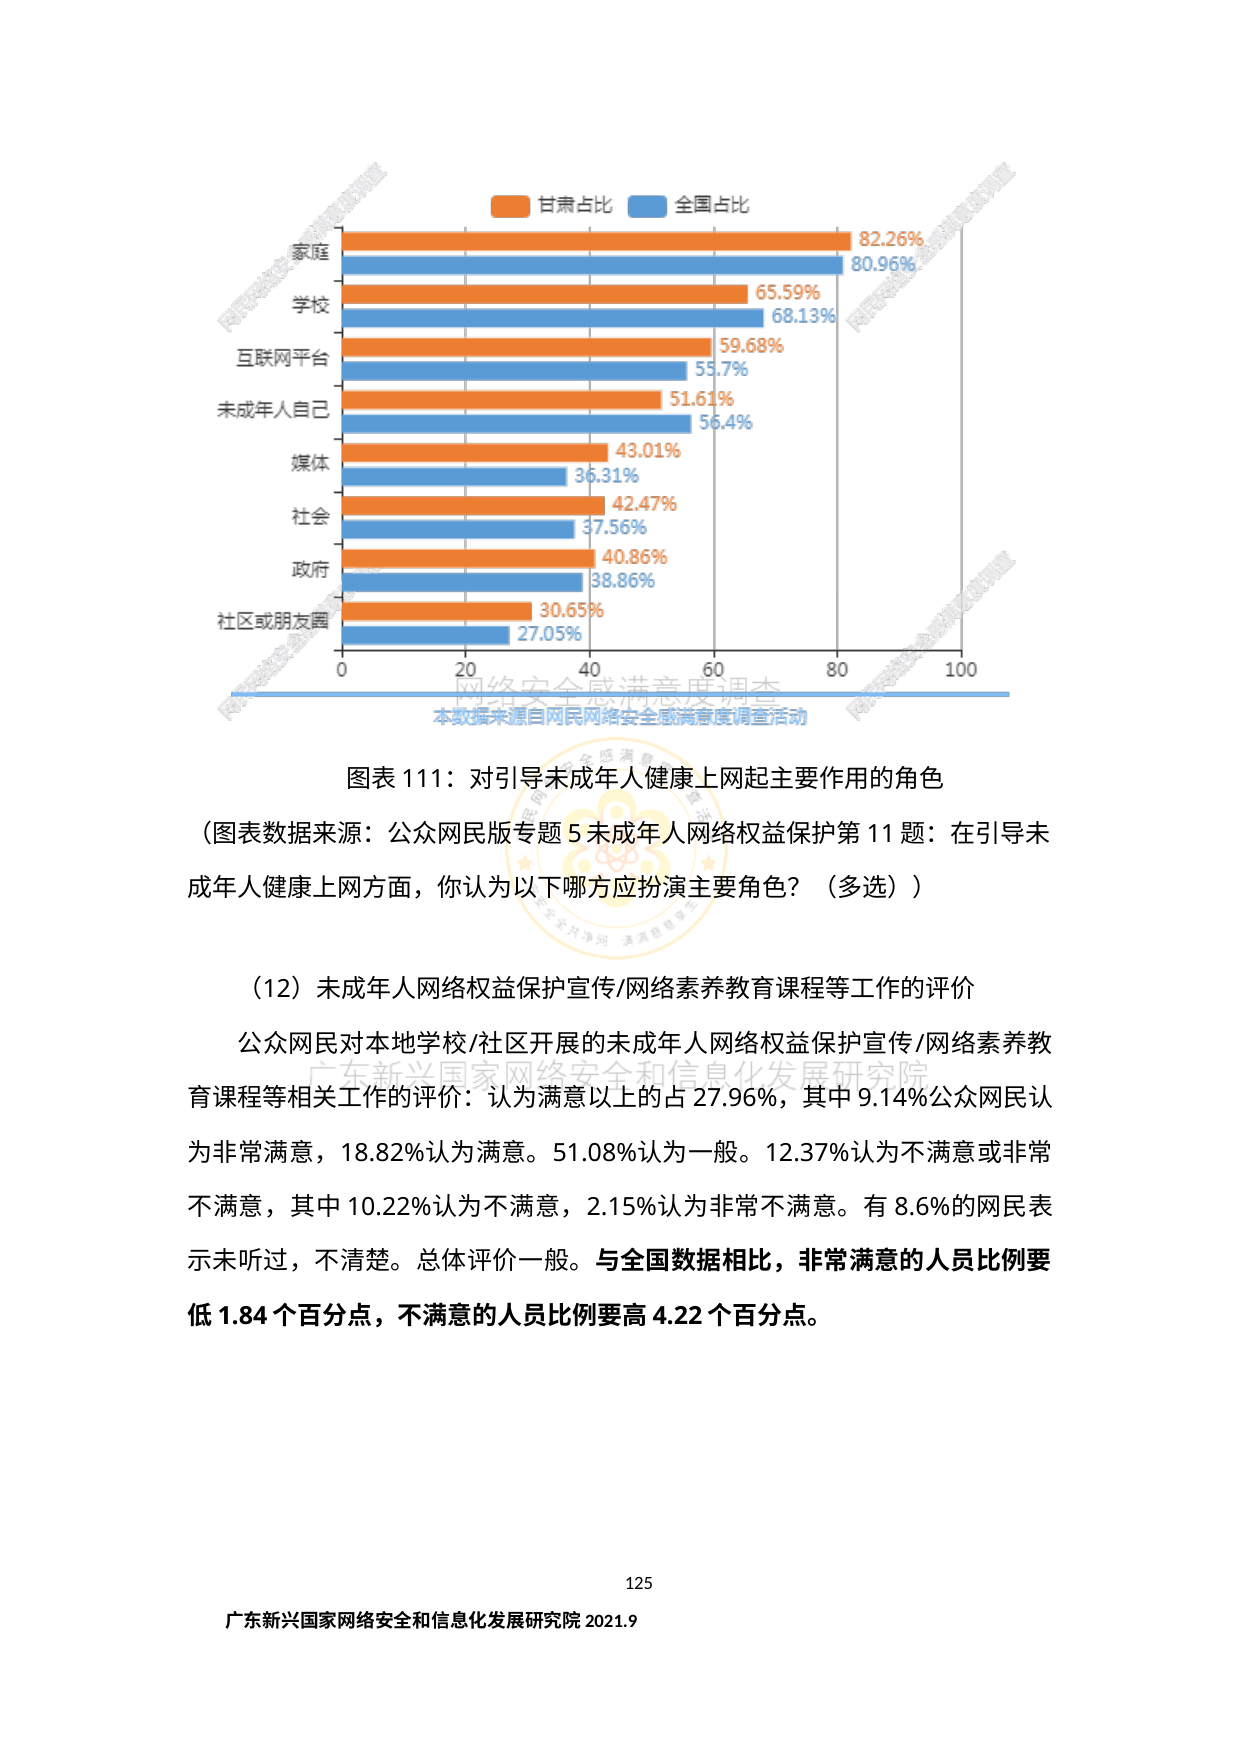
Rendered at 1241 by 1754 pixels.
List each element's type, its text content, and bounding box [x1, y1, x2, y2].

text （12）未成年人网络权益保护宣传/网络素养教育课程等工作的评价 [187, 969, 1053, 1005]
text 图表111：对引导未成年人健康上网起主要作用的角色 [187, 759, 1053, 795]
picture [202, 150, 1039, 744]
text （图表数据来源：公众网民版专题5未成年人网络权益保护第11题：在引导未成年人健康上网方面，你认为以下哪方应扮演主要角色？（多选）） [187, 813, 1053, 904]
text 公众网民对本地学校/社区开展的未成年人网络权益保护宣传/网络素养教育课程等相关工作的评价：认为满意以上的占27.96%，其中9.14%公众网民认为非常满意，18.82%认为满意。51.08%认为一般。12.37%认为不满意或非常不满意，其中10.22%认为不满意，2.15%认为非常不满意。有8.6%的网民表示未听过，不清楚。总体评价一般。与全国数据相比，非常满意的人员比例要低1.84个百分点，不满意的人员比例要高4.22个百分点。 [187, 1023, 1053, 1331]
